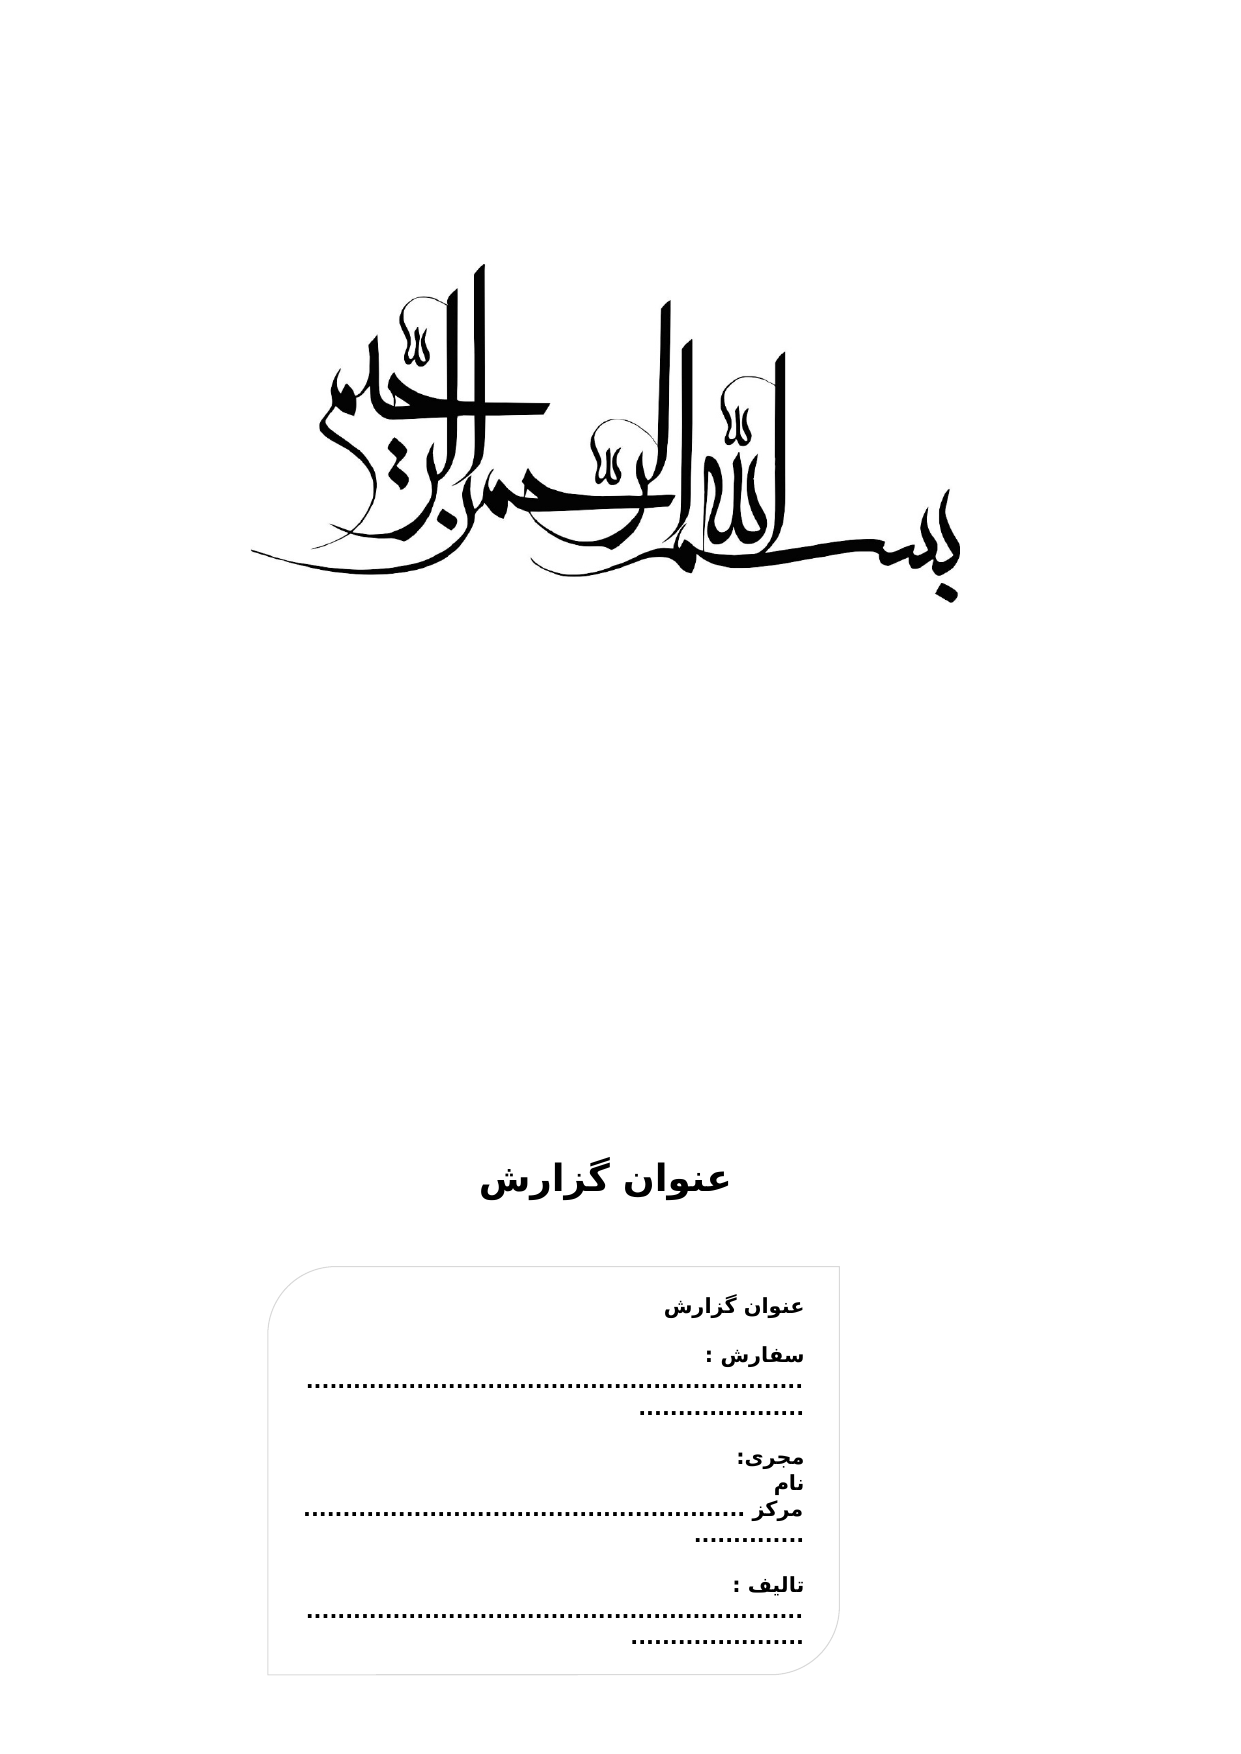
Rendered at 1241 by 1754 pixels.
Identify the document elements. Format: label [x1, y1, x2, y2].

picture [250, 264, 960, 603]
